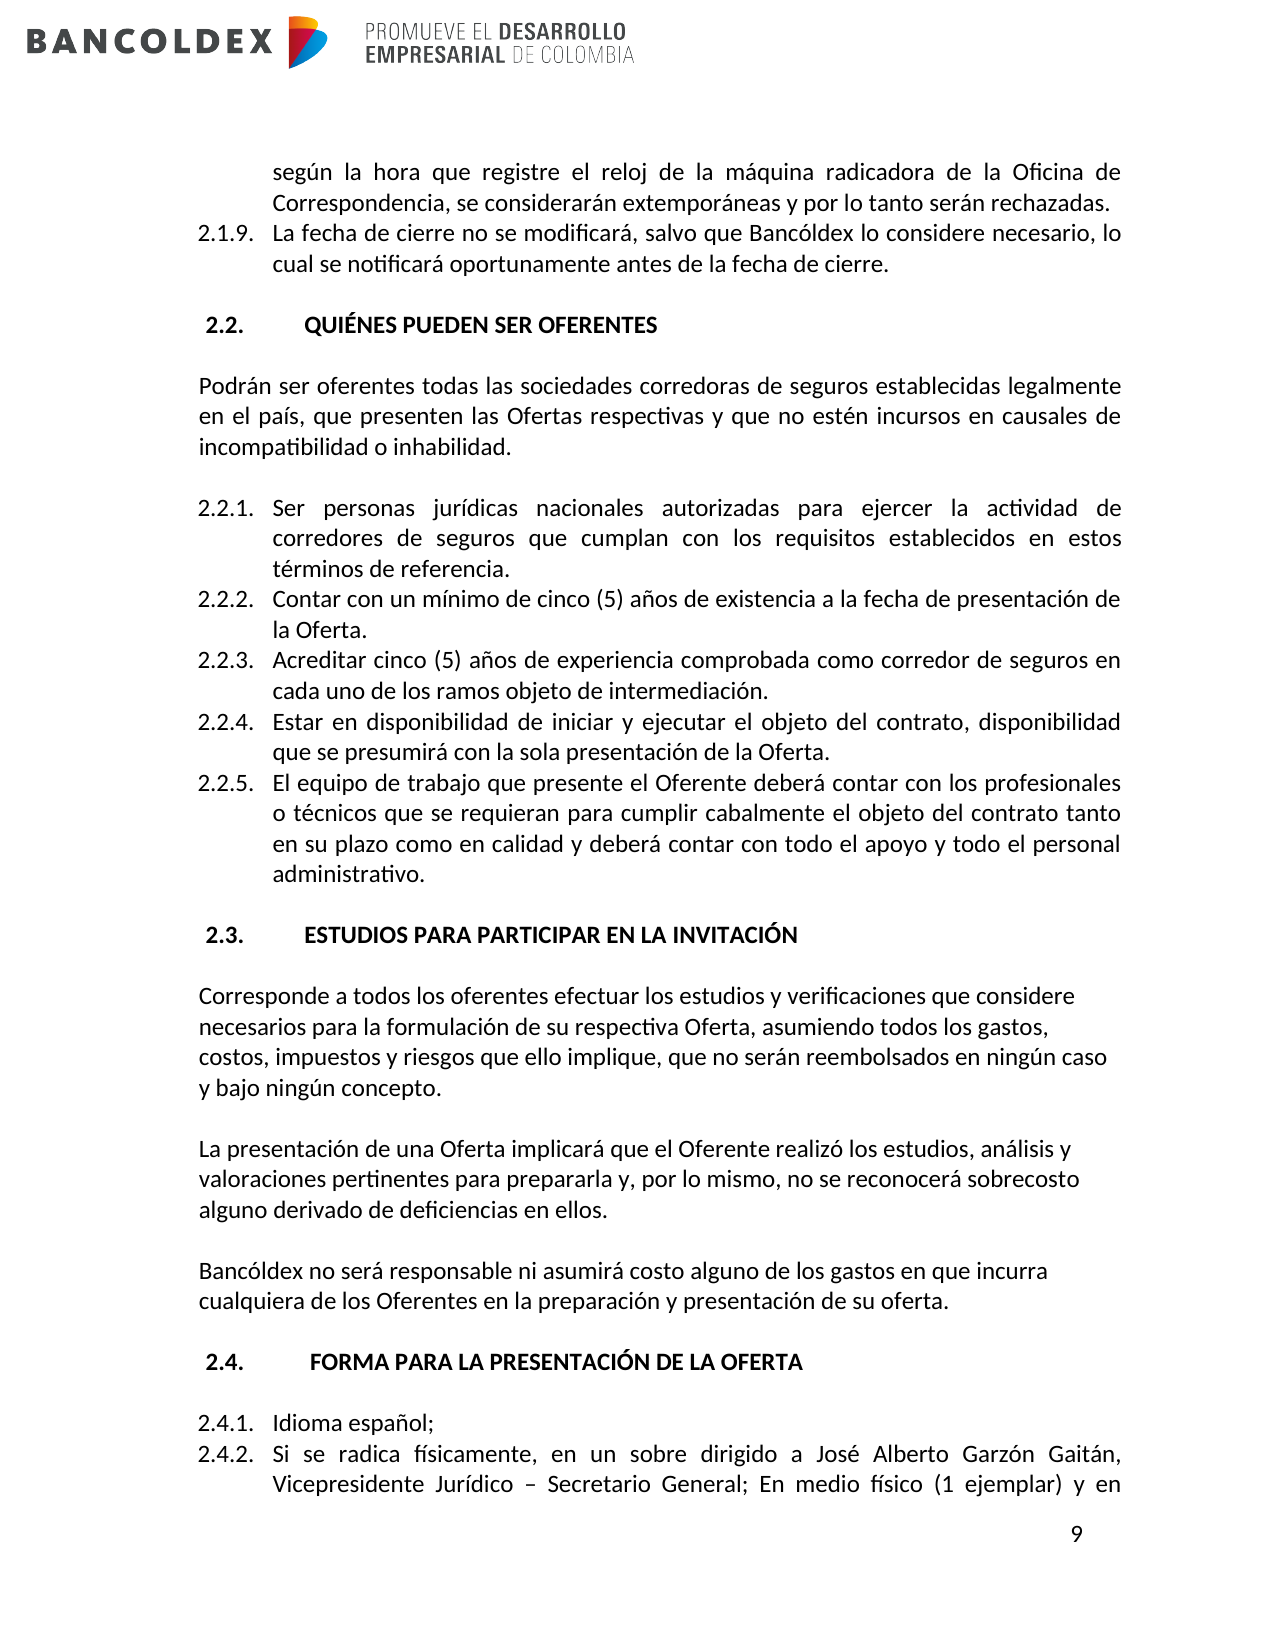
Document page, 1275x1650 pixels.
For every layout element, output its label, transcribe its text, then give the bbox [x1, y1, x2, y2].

list Idioma español; [197, 1408, 1123, 1438]
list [197, 156, 1123, 217]
text Bancóldex no será responsable ni asumirá costo alguno de los gastos en que incurra cualquiera de los Oferentes en la preparación y presentación de su oferta. [198, 1255, 1123, 1316]
list Acreditar cinco (5) años de experiencia comprobada como corredor de seguros en cada uno de los ramos objeto de intermediación. [197, 644, 1123, 706]
subtitle ESTUDIOS PARA PARTICIPAR EN LA INVITACIÓN [205, 919, 1123, 950]
list La fecha de cierre no se modificará, salvo que Bancóldex lo considere necesario, lo cual se notificará oportunamente antes de la fecha de cierre. [197, 217, 1123, 278]
list Estar en disponibilidad de iniciar y ejecutar el objeto del contrato, disponibilidad que se presumirá con la sola presentación de la Oferta. [197, 706, 1123, 767]
text Podrán ser oferentes todas las sociedades corredoras de seguros establecidas legalmente en el país, que presenten las Ofertas respectivas y que no estén incursos en causales de incompatibilidad o inhabilidad. [198, 370, 1123, 461]
list El equipo de trabajo que presente el Oferente deberá contar con los profesionales o técnicos que se requieran para cumplir cabalmente el objeto del contrato tanto en su plazo como en calidad y deberá contar con todo el apoyo y todo el personal administrativo. [197, 767, 1123, 889]
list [197, 1438, 1123, 1499]
subtitle FORMA PARA LA PRESENTACIÓN DE LA OFERTA [205, 1347, 1123, 1377]
subtitle QUIÉNES PUEDEN SER OFERENTES [205, 309, 1123, 339]
picture [27, 16, 634, 69]
text La presentación de una Oferta implicará que el Oferente realizó los estudios, análisis y valoraciones pertinentes para prepararla y, por lo mismo, no se reconocerá sobrecosto alguno derivado de deficiencias en ellos. [198, 1133, 1123, 1224]
text Corresponde a todos los oferentes efectuar los estudios y verificaciones que considere necesarios para la formulación de su respectiva Oferta, asumiendo todos los gastos, costos, impuestos y riesgos que ello implique, que no serán reembolsados en ningún caso y bajo ningún concepto. [198, 980, 1123, 1102]
list Ser personas jurídicas nacionales autorizadas para ejercer la actividad de corredores de seguros que cumplan con los requisitos establecidos en estos términos de referencia. [197, 492, 1123, 583]
list Contar con un mínimo de cinco (5) años de existencia a la fecha de presentación de la Oferta. [197, 583, 1123, 644]
